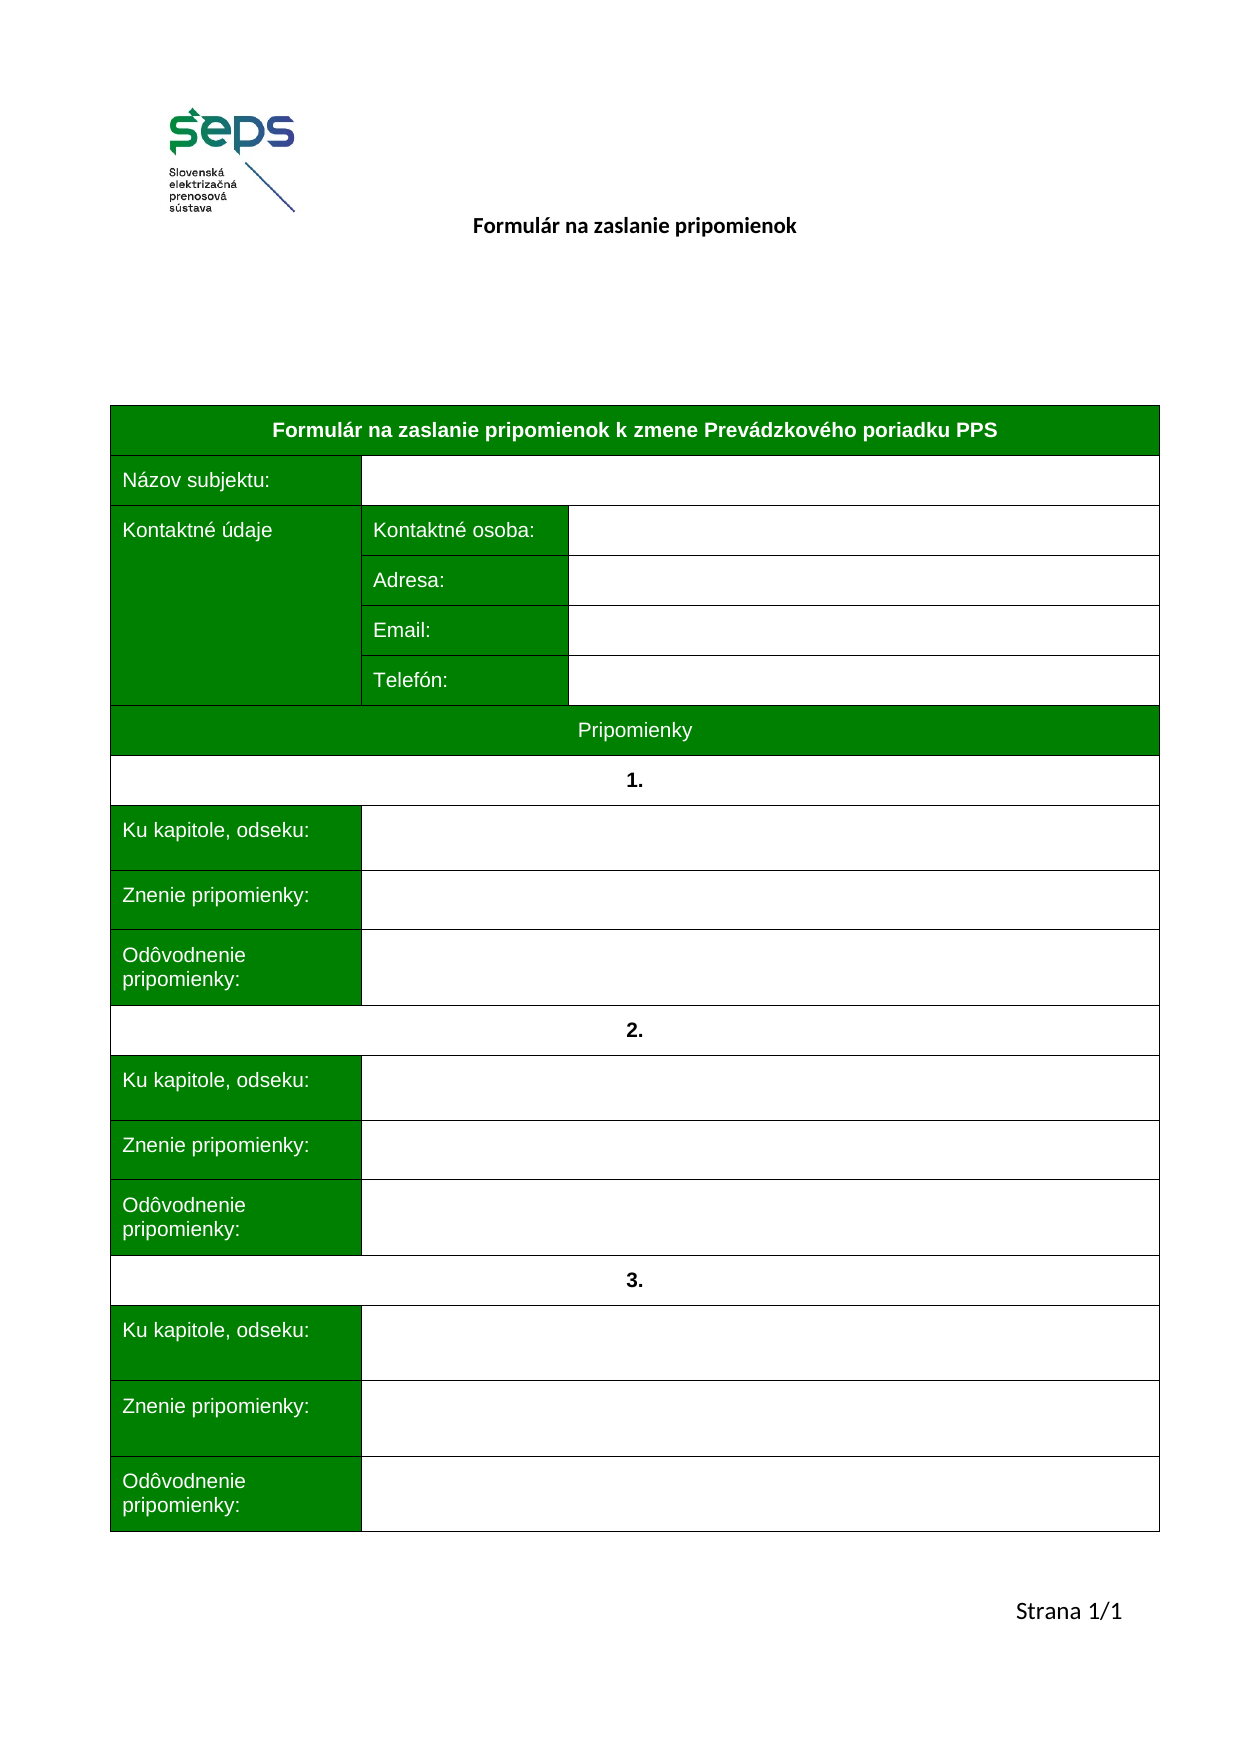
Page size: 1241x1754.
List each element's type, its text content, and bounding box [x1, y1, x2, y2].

table_cell Ku kapitole, odseku: [111, 1306, 361, 1380]
table_cell Odôvodnenie pripomienky: [111, 1457, 361, 1531]
table_cell Znenie pripomienky: [111, 871, 361, 929]
table_cell [569, 656, 1159, 705]
table_cell Ku kapitole, odseku: [111, 1056, 361, 1120]
table_cell Odôvodnenie pripomienky: [111, 930, 361, 1005]
table_cell Email: [362, 606, 568, 655]
table_cell Odôvodnenie pripomienky: [111, 1180, 361, 1255]
table_cell [362, 1381, 1159, 1456]
table_cell 1. [111, 756, 1159, 805]
picture [147, 86, 317, 234]
table_cell Ku kapitole, odseku: [111, 806, 361, 870]
table_cell [362, 806, 1159, 870]
table_cell Adresa: [362, 556, 568, 605]
table_cell Názov subjektu: [111, 456, 361, 505]
table_cell Kontaktné osoba: [362, 506, 568, 555]
table_cell 3. [111, 1256, 1159, 1305]
table_cell [362, 1056, 1159, 1120]
table_cell [569, 606, 1159, 655]
table_cell [362, 930, 1159, 1005]
table_cell Kontaktné údaje [111, 506, 361, 705]
table_header Formulár na zaslanie pripomienok k zmene Prevádzkového poriadku PPS [111, 406, 1159, 455]
table_cell [362, 871, 1159, 929]
table_cell Pripomienky [111, 706, 1159, 755]
table_cell [362, 1306, 1159, 1380]
table_cell [362, 1180, 1159, 1255]
table_cell Telefón: [362, 656, 568, 705]
table_cell [362, 1121, 1159, 1179]
table_cell Znenie pripomienky: [111, 1121, 361, 1179]
table_cell [569, 506, 1159, 555]
table_cell 2. [111, 1006, 1159, 1055]
table_cell [362, 456, 1159, 505]
table_cell [362, 1457, 1159, 1531]
table_cell Znenie pripomienky: [111, 1381, 361, 1456]
table_cell [569, 556, 1159, 605]
